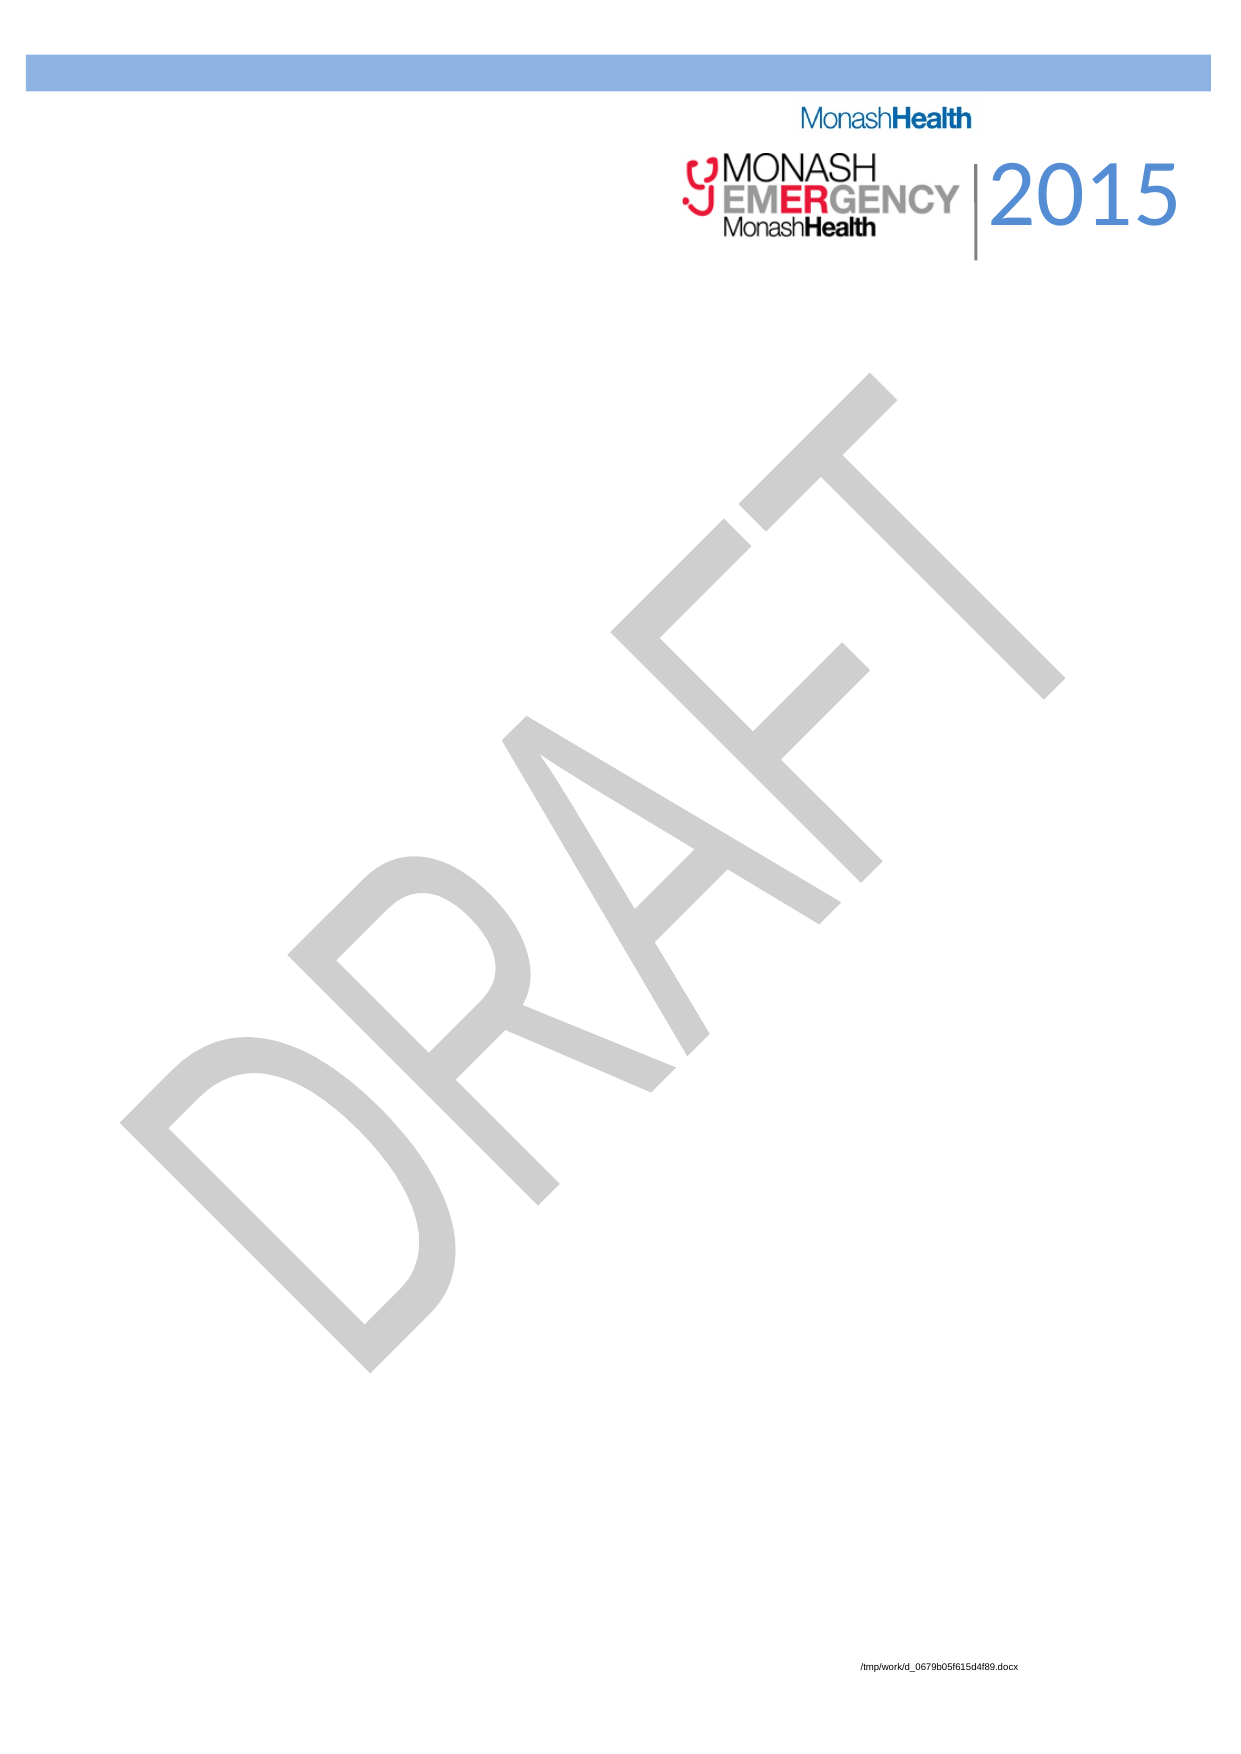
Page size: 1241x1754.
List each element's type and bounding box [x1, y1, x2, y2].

picture [793, 95, 983, 140]
picture [682, 153, 960, 239]
